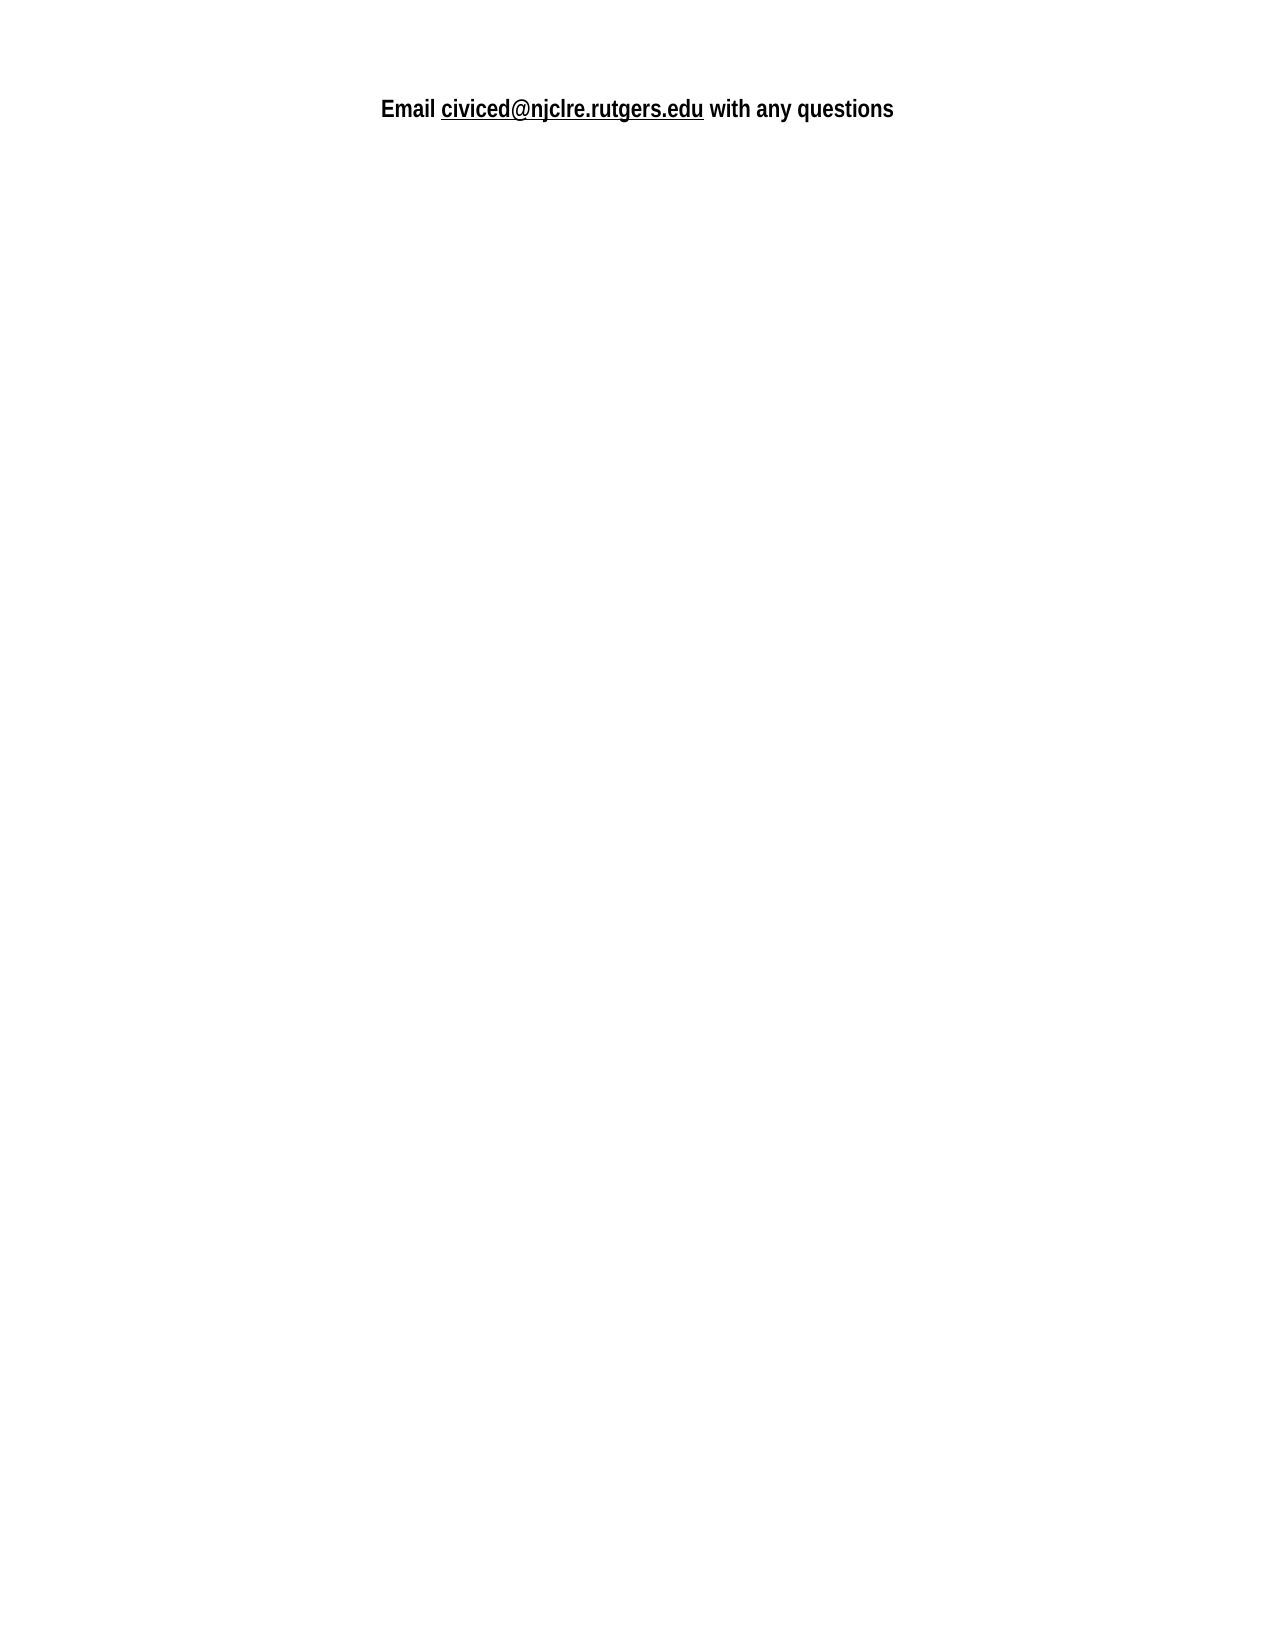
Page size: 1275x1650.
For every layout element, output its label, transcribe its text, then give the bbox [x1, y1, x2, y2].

text Email civiced@njclre.rutgers.edu with any questions [150, 94, 1125, 123]
